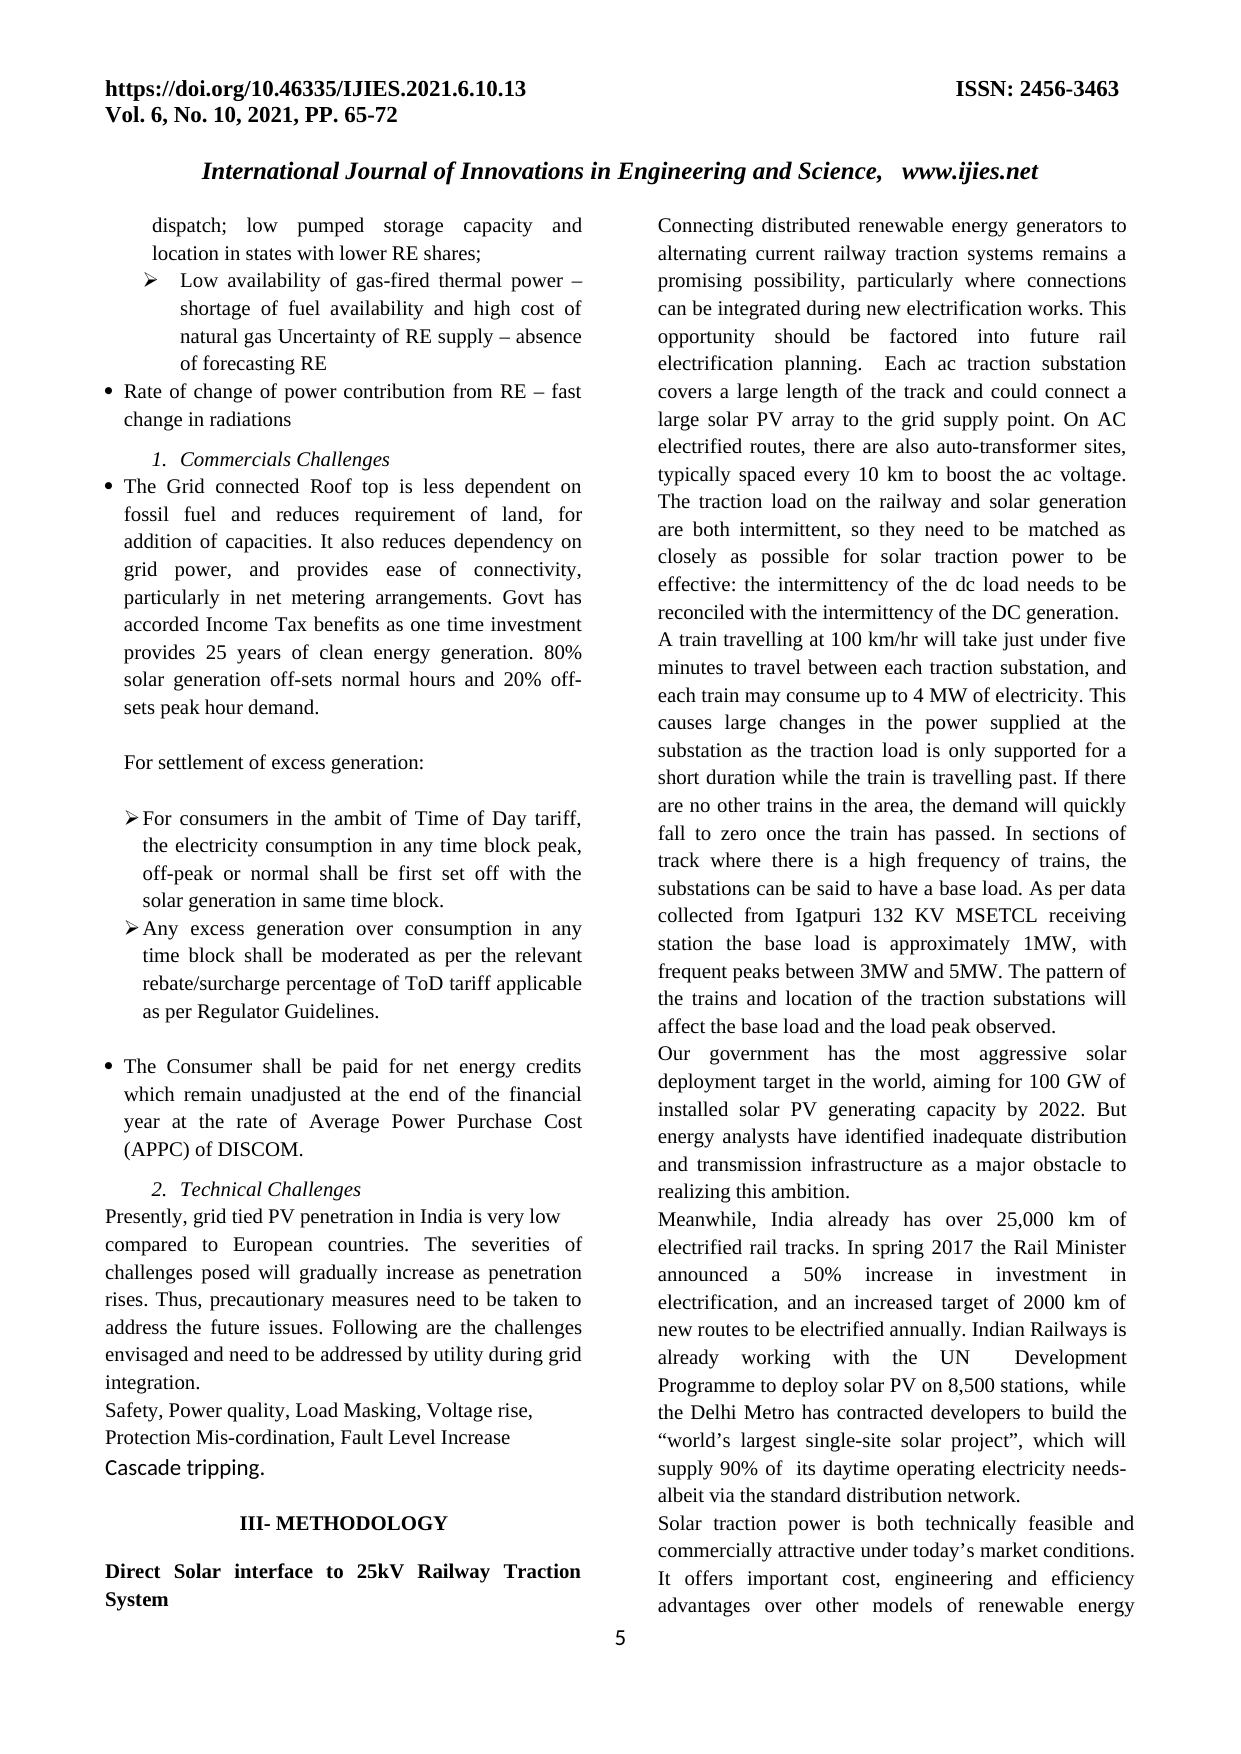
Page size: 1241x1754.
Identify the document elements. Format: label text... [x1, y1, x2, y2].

list Any excess generation over consumption in any time block shall be moderated as per the relevant rebate/surcharge percentage of ToD tariff applicable as per Regulator Guidelines. [124, 916, 583, 1023]
text III- METHODOLOGY [105, 1511, 583, 1535]
list Commercials Challenges [151, 447, 583, 471]
text Connecting distributed renewable energy generators to alternating current railway traction systems remains a promising possibility, particularly where connections can be integrated during new electrification works. This opportunity should be factored into future rail electrification planning. Each ac traction substation covers a large length of the track and could connect a large solar PV array to the grid supply point. On AC electrified routes, there are also auto-transformer sites, typically spaced every 10 km to boost the ac voltage. The traction load on the railway and solar generation are both intermittent, so they need to be matched as closely as possible for solar traction power to be effective: the intermittency of the dc load needs to be reconciled with the intermittency of the DC generation. [658, 213, 1127, 624]
text Safety, Power quality, Load Masking, Voltage rise, Protection Mis-cordination, Fault Level Increase Cascade tripping. [105, 1398, 583, 1481]
text A train travelling at 100 km/hr will take just under five minutes to travel between each traction substation, and each train may consume up to 4 MW of electricity. This causes large changes in the power supplied at the substation as the traction load is only supported for a short duration while the train is travelling past. If there are no other trains in the area, the demand will quickly fall to zero once the train has passed. In sections of track where there is a high frequency of trains, the substations can be said to have a base load. As per data collected from Igatpuri 132 KV MSETCL receiving station the base load is approximately 1MW, with frequent peaks between 3MW and 5MW. The pattern of the trains and location of the traction substations will affect the base load and the load peak observed. [658, 627, 1127, 1038]
list Technical Challenges [151, 1177, 583, 1201]
list The Consumer shall be paid for net energy credits which remain unadjusted at the end of the financial year at the rate of Average Power Purchase Cost (APPC) of DISCOM. [105, 1054, 583, 1161]
list For consumers in the ambit of Time of Day tariff, the electricity consumption in any time block peak, off-peak or normal shall be first set off with the solar generation in same time block. [124, 805, 583, 912]
text Presently, grid tied PV penetration in India is very low [105, 1204, 583, 1228]
text For settlement of excess generation: [124, 750, 583, 774]
list Low availability of gas-fired thermal power – shortage of fuel availability and high cost of natural gas Uncertainty of RE supply – absence of forecasting RE [142, 268, 583, 375]
text Meanwhile, India already has over 25,000 km of electrified rail tracks. In spring 2017 the Rail Minister announced a 50% increase in investment in electrification, and an increased target of 2000 km of new routes to be electrified annually. Indian Railways is already working with the UN Development Programme to deploy solar PV on 8,500 stations, while the Delhi Metro has contracted developers to build the “world’s largest single-site solar project”, which will supply 90% of its daytime operating electricity needs-albeit via the standard distribution network. [658, 1207, 1127, 1507]
list Rate of change of power contribution from RE – fast change in radiations [105, 379, 583, 431]
text Direct Solar interface to 25kV Railway Traction System [105, 1559, 582, 1611]
text Our government has the most aggressive solar deployment target in the world, aiming for 100 GW of installed solar PV generating capacity by 2022. But energy analysts have identified inadequate distribution and transmission infrastructure as a major obstacle to realizing this ambition. [658, 1041, 1127, 1203]
text compared to European countries. The severities of challenges posed will gradually increase as penetration rises. Thus, precautionary measures need to be taken to address the future issues. Following are the challenges envisaged and need to be addressed by utility during grid integration. [105, 1232, 583, 1394]
list The Grid connected Roof top is less dependent on fossil fuel and reduces requirement of land, for addition of capacities. It also reduces dependency on grid power, and provides ease of connectivity, particularly in net metering arrangements. Govt has accorded Income Tax benefits as one time investment provides 25 years of clean energy generation. 80% solar generation off-sets normal hours and 20% off-sets peak hour demand. [105, 474, 583, 719]
